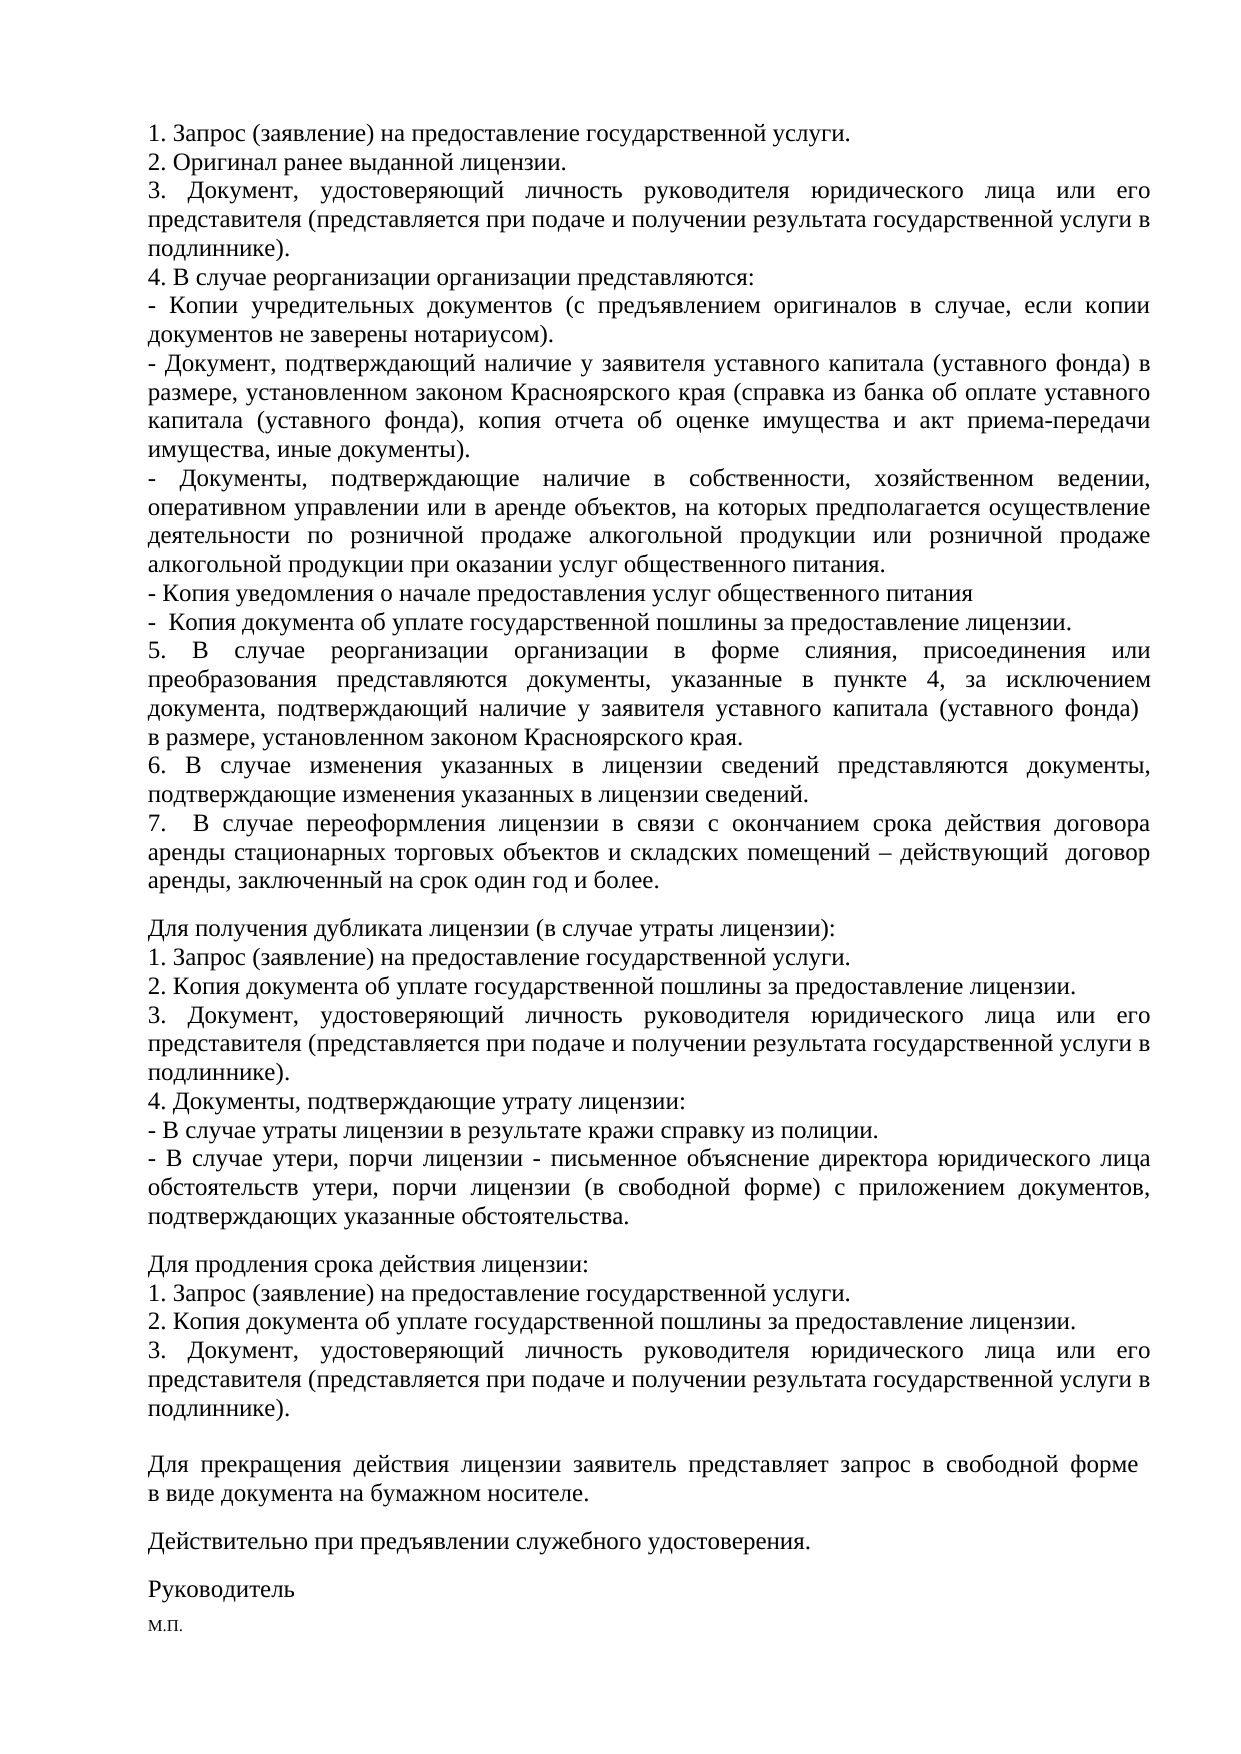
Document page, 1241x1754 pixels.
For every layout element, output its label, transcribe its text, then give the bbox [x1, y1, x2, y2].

text - Копии учредительных документов (с предъявлением оригиналов в случае, если копии документов не заверены нотариусом). [148, 291, 1152, 348]
text - В случае утраты лицензии в результате кражи справку из полиции. [148, 1115, 1152, 1143]
text - Документ, подтверждающий наличие у заявителя уставного капитала (уставного фонда) в размере, установленном законом Красноярского края (справка из банка об оплате уставного капитала (уставного фонда), копия отчета об оценке имущества и акт приема-передачи имущества, иные документы). [148, 348, 1152, 463]
text 6. В случае изменения указанных в лицензии сведений представляются документы, подтверждающие изменения указанных в лицензии сведений. [148, 751, 1152, 808]
text 3. Документ, удостоверяющий личность руководителя юридического лица или его представителя (представляется при подаче и получении результата государственной услуги в подлиннике). [148, 176, 1152, 262]
text 2. Копия документа об уплате государственной пошлины за предоставление лицензии. [148, 1306, 1152, 1335]
text - Копия документа об уплате государственной пошлины за предоставление лицензии. [148, 607, 1152, 636]
text 3. Документ, удостоверяющий личность руководителя юридического лица или его представителя (представляется при подаче и получении результата государственной услуги в подлиннике). [148, 1000, 1152, 1086]
text Руководитель [148, 1574, 1152, 1603]
text 1. Запрос (заявление) на предоставление государственной услуги. [148, 118, 1152, 147]
text - Документы, подтверждающие наличие в собственности, хозяйственном ведении, оперативном управлении или в аренде объектов, на которых предполагается осуществление деятельности по розничной продаже алкогольной продукции или розничной продаже алкогольной продукции при оказании услуг общественного питания. [148, 463, 1152, 578]
text Действительно при предъявлении служебного удостоверения. [148, 1526, 1152, 1555]
text 7. В случае переоформления лицензии в связи с окончанием срока действия договора аренды стационарных торговых объектов и складских помещений – действующий договор аренды, заключенный на срок один год и более. [148, 808, 1152, 894]
text Для продления срока действия лицензии: [148, 1249, 1152, 1278]
text Для прекращения действия лицензии заявитель представляет запрос в свободной форме в виде документа на бумажном носителе. [148, 1449, 1152, 1507]
text 5. В случае реорганизации организации в форме слияния, присоединения или преобразования представляются документы, указанные в пункте 4, за исключением документа, подтверждающий наличие у заявителя уставного капитала (уставного фонда) в размере, установленном законом Красноярского края. [148, 636, 1152, 751]
text 2. Оригинал ранее выданной лицензии. [148, 147, 1152, 176]
text - В случае утери, порчи лицензии - письменное объяснение директора юридического лица обстоятельств утери, порчи лицензии (в свободной форме) с приложением документов, подтверждающих указанные обстоятельства. [148, 1143, 1152, 1230]
text 4. Документы, подтверждающие утрату лицензии: [148, 1086, 1152, 1115]
text 1. Запрос (заявление) на предоставление государственной услуги. [148, 1278, 1152, 1306]
text Для получения дубликата лицензии (в случае утраты лицензии): [148, 913, 1152, 942]
text - Копия уведомления о начале предоставления услуг общественного питания [148, 578, 1152, 607]
text 1. Запрос (заявление) на предоставление государственной услуги. [148, 942, 1152, 971]
text 3. Документ, удостоверяющий личность руководителя юридического лица или его представителя (представляется при подаче и получении результата государственной услуги в подлиннике). [148, 1335, 1152, 1421]
text М.П. [148, 1615, 1152, 1634]
text 2. Копия документа об уплате государственной пошлины за предоставление лицензии. [148, 971, 1152, 1000]
text 4. В случае реорганизации организации представляются: [148, 262, 1152, 291]
